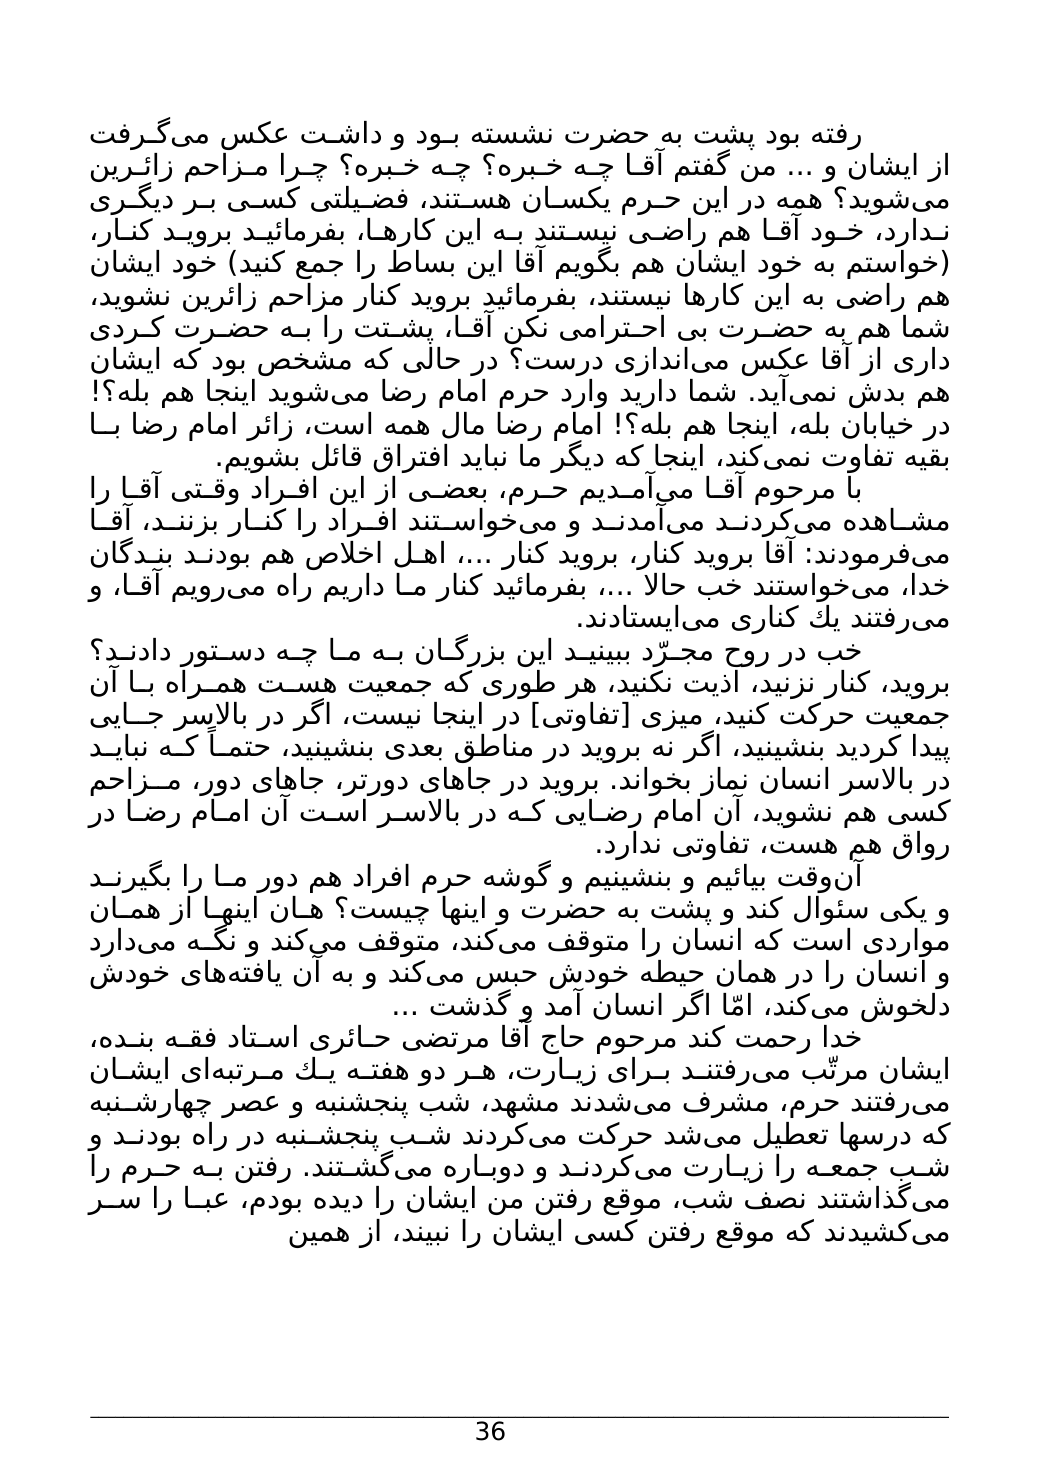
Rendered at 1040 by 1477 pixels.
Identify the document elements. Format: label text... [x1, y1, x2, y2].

text آن‌وقت بیائیم و بنشینیم و گوشه حرم افراد هم دور ما را بگیرند و یكی سئوال كند و پشت به حضرت و اینها چیست؟ هان اینها از همان مواردی است كه انسان را متوقف می‌كند، متوقف می‌كند و نگه می‌دارد و انسان را در همان حیطه خودش حبس می‌كند و به آن یافته‌های خودش دلخوش می‌كند، امّا اگر انسان آمد و گذشت ... [89, 861, 951, 1022]
text خدا رحمت كند مرحوم حاج آقا مرتضی حائری استاد فقه بنده، ایشان مرتّب می‌رفتند برای زیارت، هر دو هفته یك مرتبه‌ای ایشان می‌رفتند حرم، مشرف می‌شدند مشهد، شب پنجشنبه و عصر چهارشنبه كه درسها تعطیل می‌شد حركت می‌كردند شب پنجشنبه در راه بودند و شب جمعه را زیارت می‌كردند و دوباره می‌گشتند. رفتن به حرم را می‌گذاشتند نصف شب، موقع رفتن من ایشان را دیده بودم، عبا را سر می‌كشیدند كه موقع رفتن كسی ایشان را نبیند، از همین‌ [89, 1022, 951, 1248]
text با مرحوم آقا می‌آمدیم حرم، بعضی از این افراد وقتی آقا را مشاهده می‌كردند می‌آمدند و می‌خواستند افراد را كنار بزنند، آقا می‌فرمودند: آقا بروید كنار، بروید كنار ...، اهل اخلاص هم بودند بندگان خدا، می‌خواستند خب حالا ...، بفرمائید كنار ما داریم راه می‌رویم آقا، و می‌رفتند یك كناری می‌ایستادند. [89, 473, 951, 634]
text رفته بود پشت به حضرت نشسته بود و داشت عكس می‌گرفت از ایشان و ... من گفتم آقا چه خبره؟ چه خبره؟ چرا مزاحم زائرین می‌شوید؟ همه در این حرم یكسان هستند، فضیلتی كسی بر دیگری ندارد، خود آقا هم راضی نیستند به این كارها، بفرمائید بروید كنار، (خواستم به خود ایشان هم بگویم آقا این بساط را جمع كنید) خود ایشان هم راضی به این كارها نیستند، بفرمائید بروید كنار مزاحم زائرین نشوید، شما هم به حضرت بی احترامی نكن آقا، پشتت را به حضرت كردی داری از آقا عكس می‌اندازی درست؟ در حالی كه مشخص بود كه ایشان هم بدش نمی‌آید. شما دارید وارد حرم امام رضا می‌شوید اینجا هم بله؟! در خیابان بله، اینجا هم بله؟! امام رضا مال همه است، زائر امام رضا با بقیه تفاوت نمی‌كند، اینجا كه دیگر ما نباید افتراق قائل بشویم. [89, 118, 951, 473]
text خب در روح مجرّد ببینید این بزرگان به ما چه دستور دادند؟ بروید، كنار نزنید، اذیت نكنید، هر طوری كه جمعیت هست همراه با آن جمعیت حركت كنید، میزی [تفاوتی‌] در اینجا نیست، اگر در بالاسر جایی پیدا كردید بنشینید، اگر نه بروید در مناطق بعدی بنشینید، حتماً كه نباید در بالاسر انسان نماز بخواند. بروید در جاهای دورتر، جاهای دور، مزاحم كسی هم نشوید، آن امام رضایی كه در بالاسر است آن امام رضا در رواق هم هست، تفاوتی ندارد. [89, 634, 951, 861]
